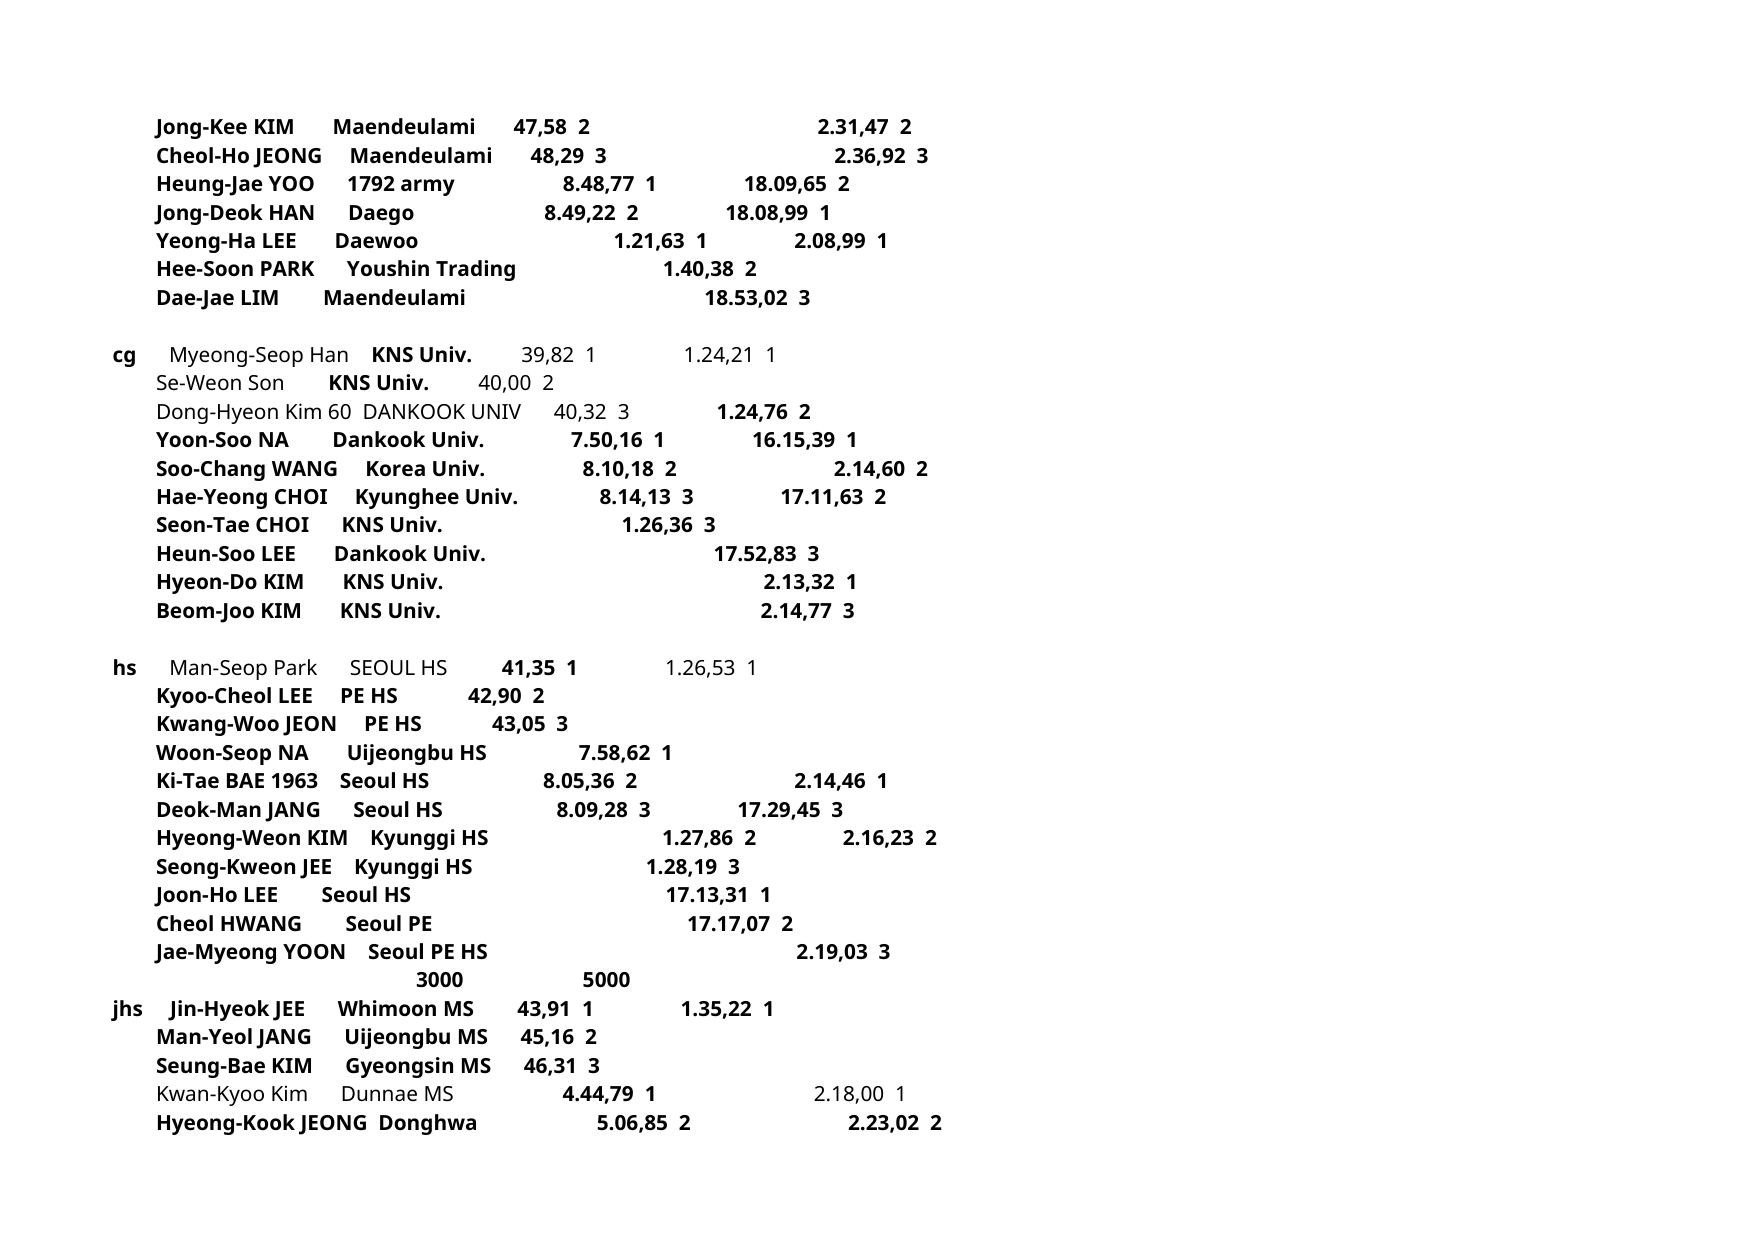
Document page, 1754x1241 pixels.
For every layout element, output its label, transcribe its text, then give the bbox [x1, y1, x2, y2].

text Man-Yeol JANG Uijeongbu MS 45,16 2 [112, 1022, 1698, 1051]
text Heun-Soo LEE Dankook Univ. 17.52,83 3 [112, 539, 1698, 567]
text Kyoo-Cheol LEE PE HS 42,90 2 [112, 681, 1698, 709]
text Seung-Bae KIM Gyeongsin MS 46,31 3 [112, 1051, 1698, 1079]
text Hyeon-Do KIM KNS Univ. 2.13,32 1 [112, 567, 1698, 596]
text Soo-Chang WANG Korea Univ. 8.10,18 2 2.14,60 2 [112, 454, 1698, 482]
text Kwang-Woo JEON PE HS 43,05 3 [112, 709, 1698, 738]
text Hyeong-Kook JEONG Donghwa 5.06,85 2 2.23,02 2 [112, 1108, 1698, 1136]
text Jong-Kee KIM Maendeulami 47,58 2 2.31,47 2 [112, 112, 1698, 141]
text hs Man-Seop Park SEOUL HS 41,35 1 1.26,53 1 [112, 653, 1698, 681]
text Heung-Jae YOO 1792 army 8.48,77 1 18.09,65 2 [112, 169, 1698, 198]
text Dong-Hyeon Kim 60 DANKOOK UNIV 40,32 3 1.24,76 2 [112, 397, 1698, 425]
text Seon-Tae CHOI KNS Univ. 1.26,36 3 [112, 511, 1698, 539]
text Hae-Yeong CHOI Kyunghee Univ. 8.14,13 3 17.11,63 2 [112, 482, 1698, 511]
text jhs Jin-Hyeok JEE Whimoon MS 43,91 1 1.35,22 1 [112, 994, 1698, 1022]
text Jae-Myeong YOON Seoul PE HS 2.19,03 3 [112, 937, 1698, 966]
text Joon-Ho LEE Seoul HS 17.13,31 1 [112, 880, 1698, 909]
text Hee-Soon PARK Youshin Trading 1.40,38 2 [112, 254, 1698, 283]
text Beom-Joo KIM KNS Univ. 2.14,77 3 [112, 596, 1698, 624]
text Cheol-Ho JEONG Maendeulami 48,29 3 2.36,92 3 [112, 141, 1698, 169]
text Cheol HWANG Seoul PE 17.17,07 2 [112, 909, 1698, 937]
text Jong-Deok HAN Daego 8.49,22 2 18.08,99 1 [112, 198, 1698, 226]
text cg Myeong-Seop Han KNS Univ. 39,82 1 1.24,21 1 [112, 340, 1698, 368]
text Seong-Kweon JEE Kyunggi HS 1.28,19 3 [112, 852, 1698, 880]
text Se-Weon Son KNS Univ. 40,00 2 [112, 368, 1698, 397]
text Woon-Seop NA Uijeongbu HS 7.58,62 1 [112, 738, 1698, 766]
text Dae-Jae LIM Maendeulami 18.53,02 3 [112, 283, 1698, 311]
text Yoon-Soo NA Dankook Univ. 7.50,16 1 16.15,39 1 [112, 425, 1698, 454]
text Hyeong-Weon KIM Kyunggi HS 1.27,86 2 2.16,23 2 [112, 823, 1698, 852]
text Kwan-Kyoo Kim Dunnae MS 4.44,79 1 2.18,00 1 [112, 1079, 1698, 1108]
text 3000 5000 [112, 966, 1698, 994]
text Deok-Man JANG Seoul HS 8.09,28 3 17.29,45 3 [112, 795, 1698, 823]
text Ki-Tae BAE 1963 Seoul HS 8.05,36 2 2.14,46 1 [112, 766, 1698, 795]
text Yeong-Ha LEE Daewoo 1.21,63 1 2.08,99 1 [112, 226, 1698, 254]
